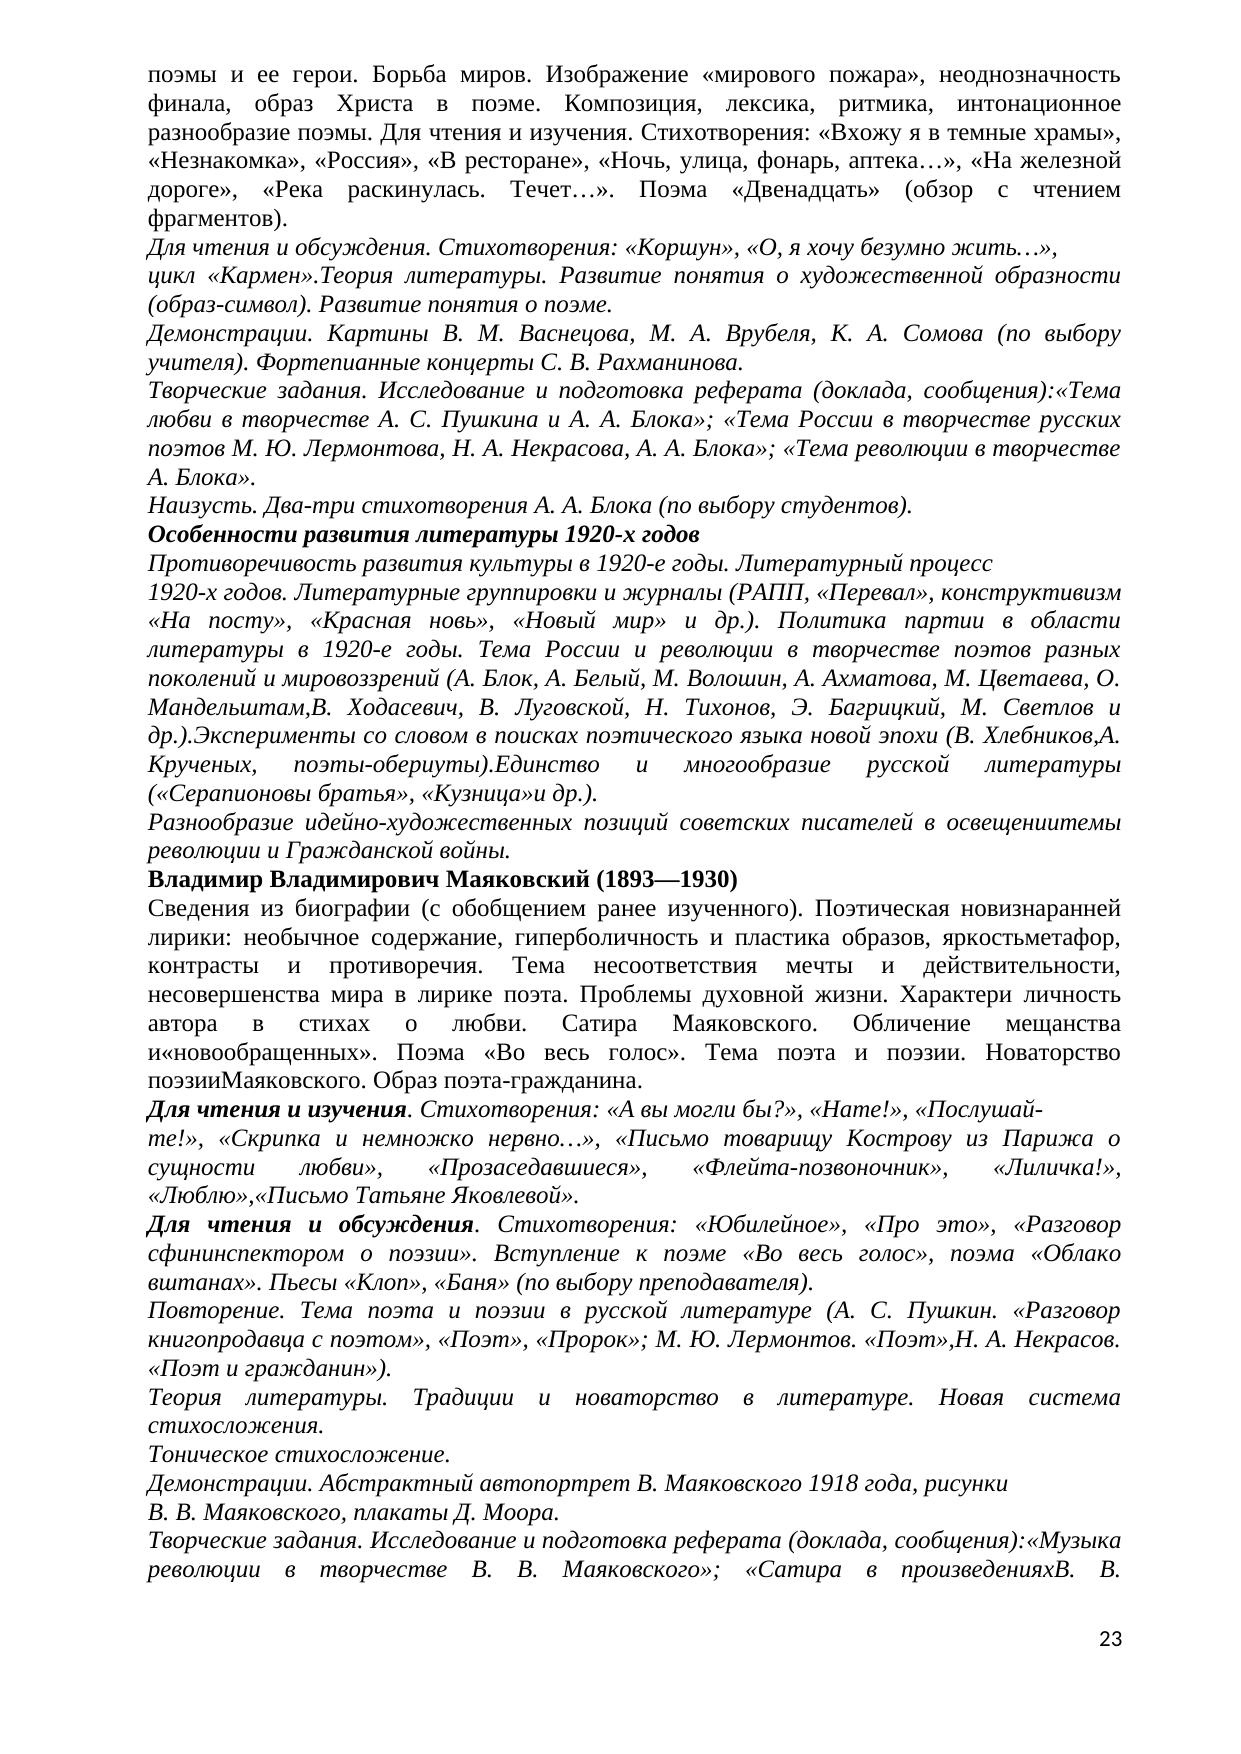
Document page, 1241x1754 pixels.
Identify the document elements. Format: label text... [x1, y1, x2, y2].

text Для чтения и обсуждения. Стихотворения: «Юбилейное», «Про это», «Разговор сфининспектором о поэзии». Вступление к поэме «Во весь голос», поэма «Облако вштанах». Пьесы «Клоп», «Баня» (по выбору преподавателя). [148, 1209, 1122, 1295]
text Для чтения и обсуждения. Стихотворения: «Коршун», «О, я хочу безумно жить…», [148, 232, 1122, 260]
text Особенности развития литературы 1920-х годов [148, 519, 1122, 548]
text Для чтения и изучения. Стихотворения: «А вы могли бы?», «Нате!», «Послушай- [148, 1094, 1122, 1123]
text Сведения из биографии (с обобщением ранее изученного). Поэтическая новизнаранней лирики: необычное содержание, гиперболичность и пластика образов, яркостьметафор, контрасты и противоречия. Тема несоответствия мечты и действительности, несовершенства мира в лирике поэта. Проблемы духовной жизни. Характери личность автора в стихах о любви. Сатира Маяковского. Обличение мещанства и«новообращенных». Поэма «Во весь голос». Тема поэта и поэзии. Новаторство поэзииМаяковского. Образ поэта-гражданина. [148, 893, 1122, 1094]
text Владимир Владимирович Маяковский (1893—1930) [148, 864, 1122, 893]
text цикл «Кармен».Теория литературы. Развитие понятия о художественной образности (образ-символ). Развитие понятия о поэме. [148, 260, 1122, 318]
text Тоническое стихосложение. [148, 1439, 1122, 1468]
text Противоречивость развития культуры в 1920-е годы. Литературный процесс [148, 548, 1122, 577]
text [148, 1525, 1122, 1583]
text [148, 59, 1122, 232]
text Теория литературы. Традиции и новаторство в литературе. Новая система стихосложения. [148, 1382, 1122, 1439]
text Наизусть. Два-три стихотворения А. А. Блока (по выбору студентов). [148, 490, 1122, 519]
text Повторение. Тема поэта и поэзии в русской литературе (А. С. Пушкин. «Разговор книгопродавца с поэтом», «Поэт», «Пророк»; М. Ю. Лермонтов. «Поэт»,Н. А. Некрасов. «Поэт и гражданин»). [148, 1295, 1122, 1382]
text те!», «Скрипка и немножко нервно…», «Письмо товарищу Кострову из Парижа о сущности любви», «Прозаседавшиеся», «Флейта-позвоночник», «Лиличка!», «Люблю»,«Письмо Татьяне Яковлевой». [148, 1123, 1122, 1209]
text Творческие задания. Исследование и подготовка реферата (доклада, сообщения):«Тема любви в творчестве А. С. Пушкина и А. А. Блока»; «Тема России в творчестве русских поэтов М. Ю. Лермонтова, Н. А. Некрасова, А. А. Блока»; «Тема революции в творчестве А. Блока». [148, 375, 1122, 490]
text Разнообразие идейно-художественных позиций советских писателей в освещениитемы революции и Гражданской войны. [148, 807, 1122, 864]
text 1920-х годов. Литературные группировки и журналы (РАПП, «Перевал», конструктивизм «На посту», «Красная новь», «Новый мир» и др.). Политика партии в области литературы в 1920-е годы. Тема России и революции в творчестве поэтов разных поколений и мировоззрений (А. Блок, А. Белый, М. Волошин, А. Ахматова, М. Цветаева, О. Мандельштам,В. Ходасевич, В. Луговской, Н. Тихонов, Э. Багрицкий, М. Светлов и др.).Эксперименты со словом в поисках поэтического языка новой эпохи (В. Хлебников,А. Крученых, поэты-обериуты).Единство и многообразие русской литературы («Серапионовы братья», «Кузница»и др.). [148, 577, 1122, 807]
text Демонстрации. Картины В. М. Васнецова, М. А. Врубеля, К. А. Сомова (по выбору учителя). Фортепианные концерты С. В. Рахманинова. [148, 318, 1122, 375]
text В. В. Маяковского, плакаты Д. Моора. [148, 1497, 1122, 1525]
text Демонстрации. Абстрактный автопортрет В. Маяковского 1918 года, рисунки [148, 1468, 1122, 1497]
